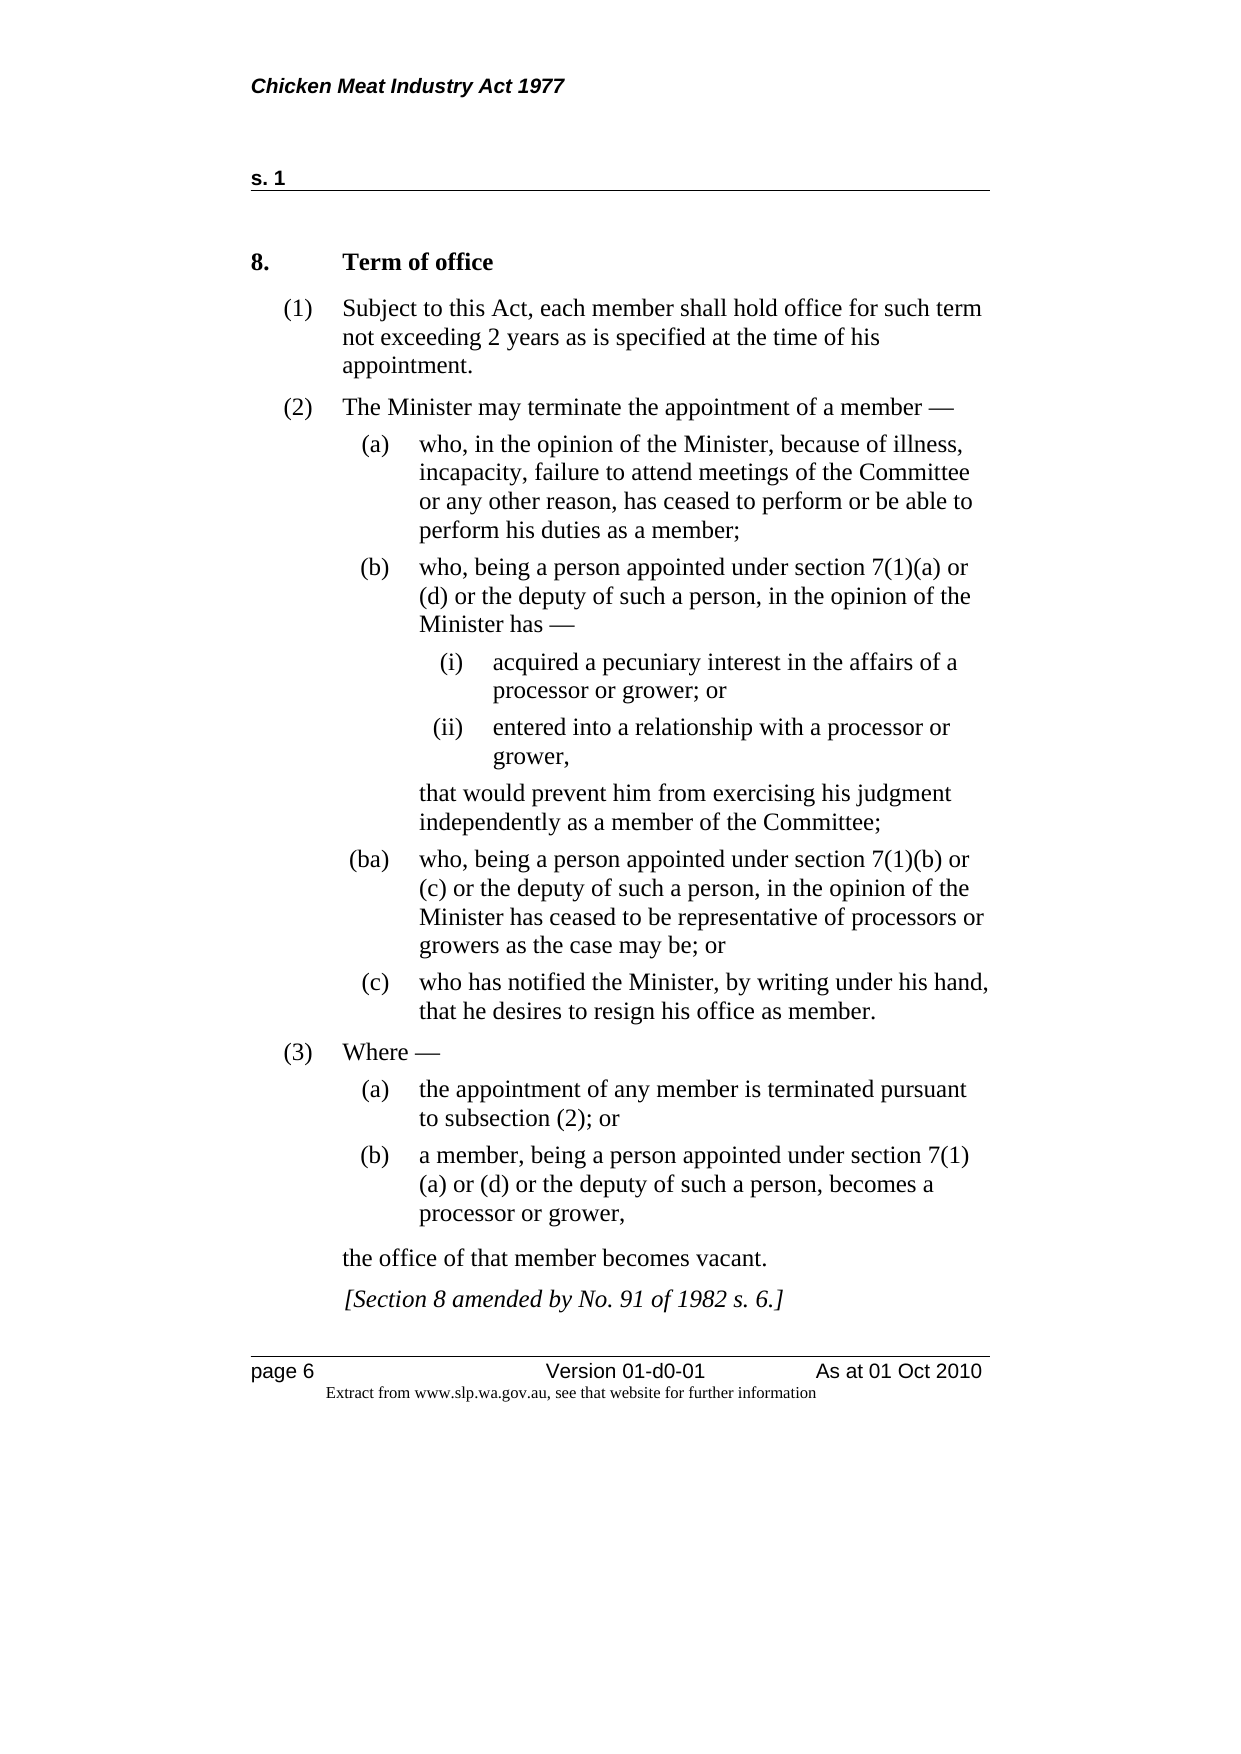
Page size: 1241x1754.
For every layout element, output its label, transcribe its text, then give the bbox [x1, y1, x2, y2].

text (ba) who, being a person appointed under section 7(1)(b) or (c) or the deputy of such a person, in the opinion of the Minister has ceased to be representative of processors or growers as the case may be; or [251, 844, 990, 959]
text (3) Where — [251, 1037, 990, 1066]
text (c) who has notified the Minister, by writing under his hand, that he desires to resign his office as member. [251, 967, 990, 1025]
text (2) The Minister may terminate the appointment of a member — [251, 392, 990, 420]
text the office of that member becomes vacant. [251, 1243, 990, 1272]
text (i) acquired a pecuniary interest in the affairs of a processor or grower; or [251, 647, 990, 704]
text (a) the appointment of any member is terminated pursuant to subsection (2); or [251, 1074, 990, 1132]
text (a) who, in the opinion of the Minister, because of illness, incapacity, failure to attend meetings of the Committee or any other reason, has ceased to perform or be able to perform his duties as a member; [251, 429, 990, 544]
text (1) Subject to this Act, each member shall hold office for such term not exceeding 2 years as is specified at the time of his appointment. [251, 293, 990, 379]
text that would prevent him from exercising his judgment independently as a member of the Committee; [251, 778, 990, 836]
subtitle 8. Term of office [251, 247, 990, 276]
text (b) who, being a person appointed under section 7(1)(a) or (d) or the deputy of such a person, in the opinion of the Minister has — [251, 552, 990, 638]
text [Section 8 amended by No. 91 of 1982 s. 6.] [251, 1284, 990, 1313]
text (b) a member, being a person appointed under section 7(1)(a) or (d) or the deputy of such a person, becomes a processor or grower, [251, 1140, 990, 1227]
text (ii) entered into a relationship with a processor or grower, [251, 712, 990, 770]
